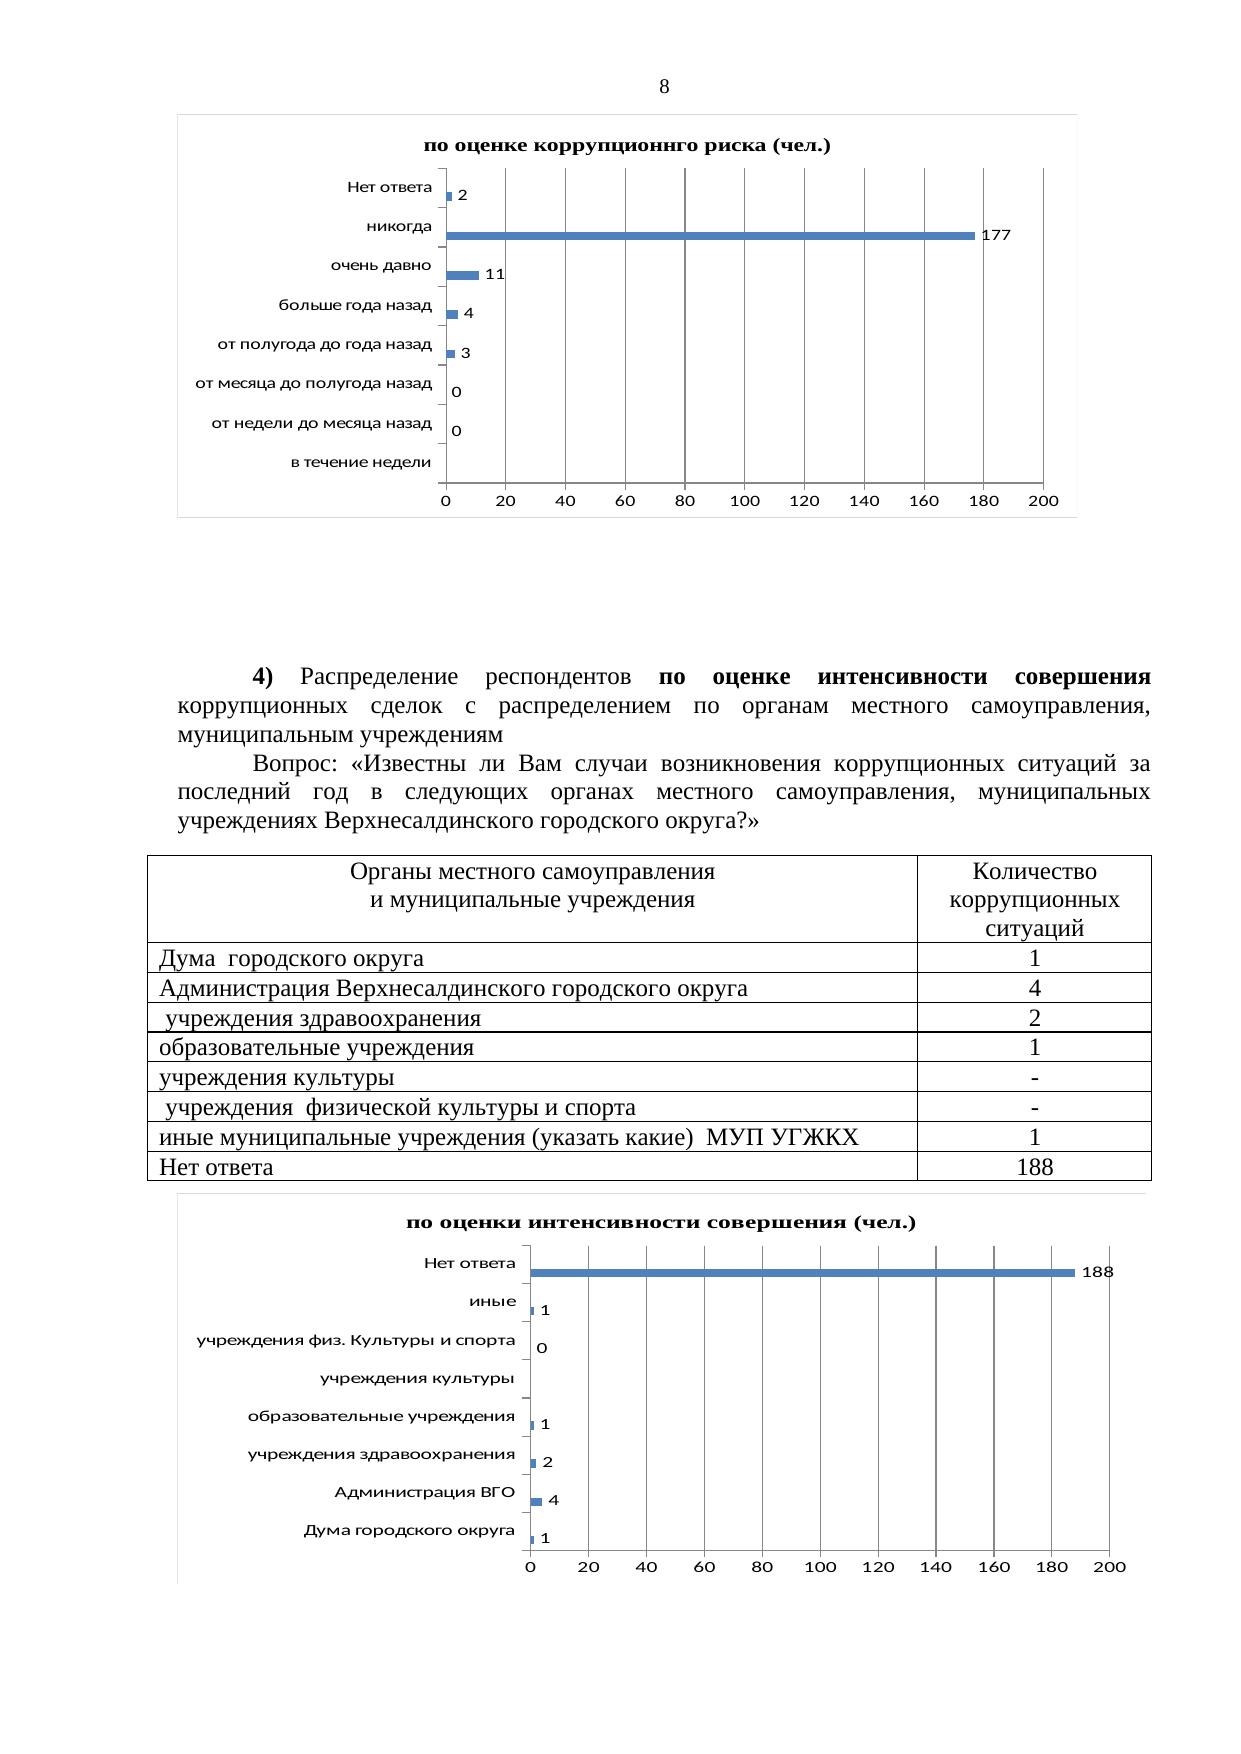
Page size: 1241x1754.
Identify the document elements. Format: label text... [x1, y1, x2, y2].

table_cell Администрация Верхнесалдинского городского округа [148, 973, 917, 1002]
table_cell учреждения культуры [148, 1062, 917, 1091]
table_cell 1 [918, 1033, 1151, 1061]
table_cell - [918, 1062, 1151, 1091]
table_header Органы местного самоуправления и муниципальные учреждения [148, 856, 917, 942]
table_cell 1 [918, 943, 1151, 972]
table_header Количество коррупционных ситуаций [918, 856, 1151, 942]
table_cell 2 [918, 1003, 1151, 1031]
table_cell Дума городского округа [148, 943, 917, 972]
table_cell - [918, 1092, 1151, 1121]
table_cell учреждения физической культуры и спорта [148, 1092, 917, 1121]
table_cell Нет ответа [148, 1152, 917, 1180]
table_cell 188 [918, 1152, 1151, 1180]
table_cell 4 [918, 973, 1151, 1002]
table_cell учреждения здравоохранения [148, 1003, 917, 1031]
table_cell 1 [918, 1122, 1151, 1151]
table_cell образовательные учреждения [148, 1033, 917, 1061]
table_cell иные муниципальные учреждения (указать какие) МУП УГЖКХ [148, 1122, 917, 1151]
list 4) Распределение респондентов по оценке интенсивности совершения коррупционных сделок с распределением по органам местного самоуправления, муниципальным учреждениям [177, 661, 1152, 748]
list Вопрос: «Известны ли Вам случаи возникновения коррупционных ситуаций за последний год в следующих органах местного самоуправления, муниципальных учреждениях Верхнесалдинского городского округа?» [177, 748, 1152, 834]
